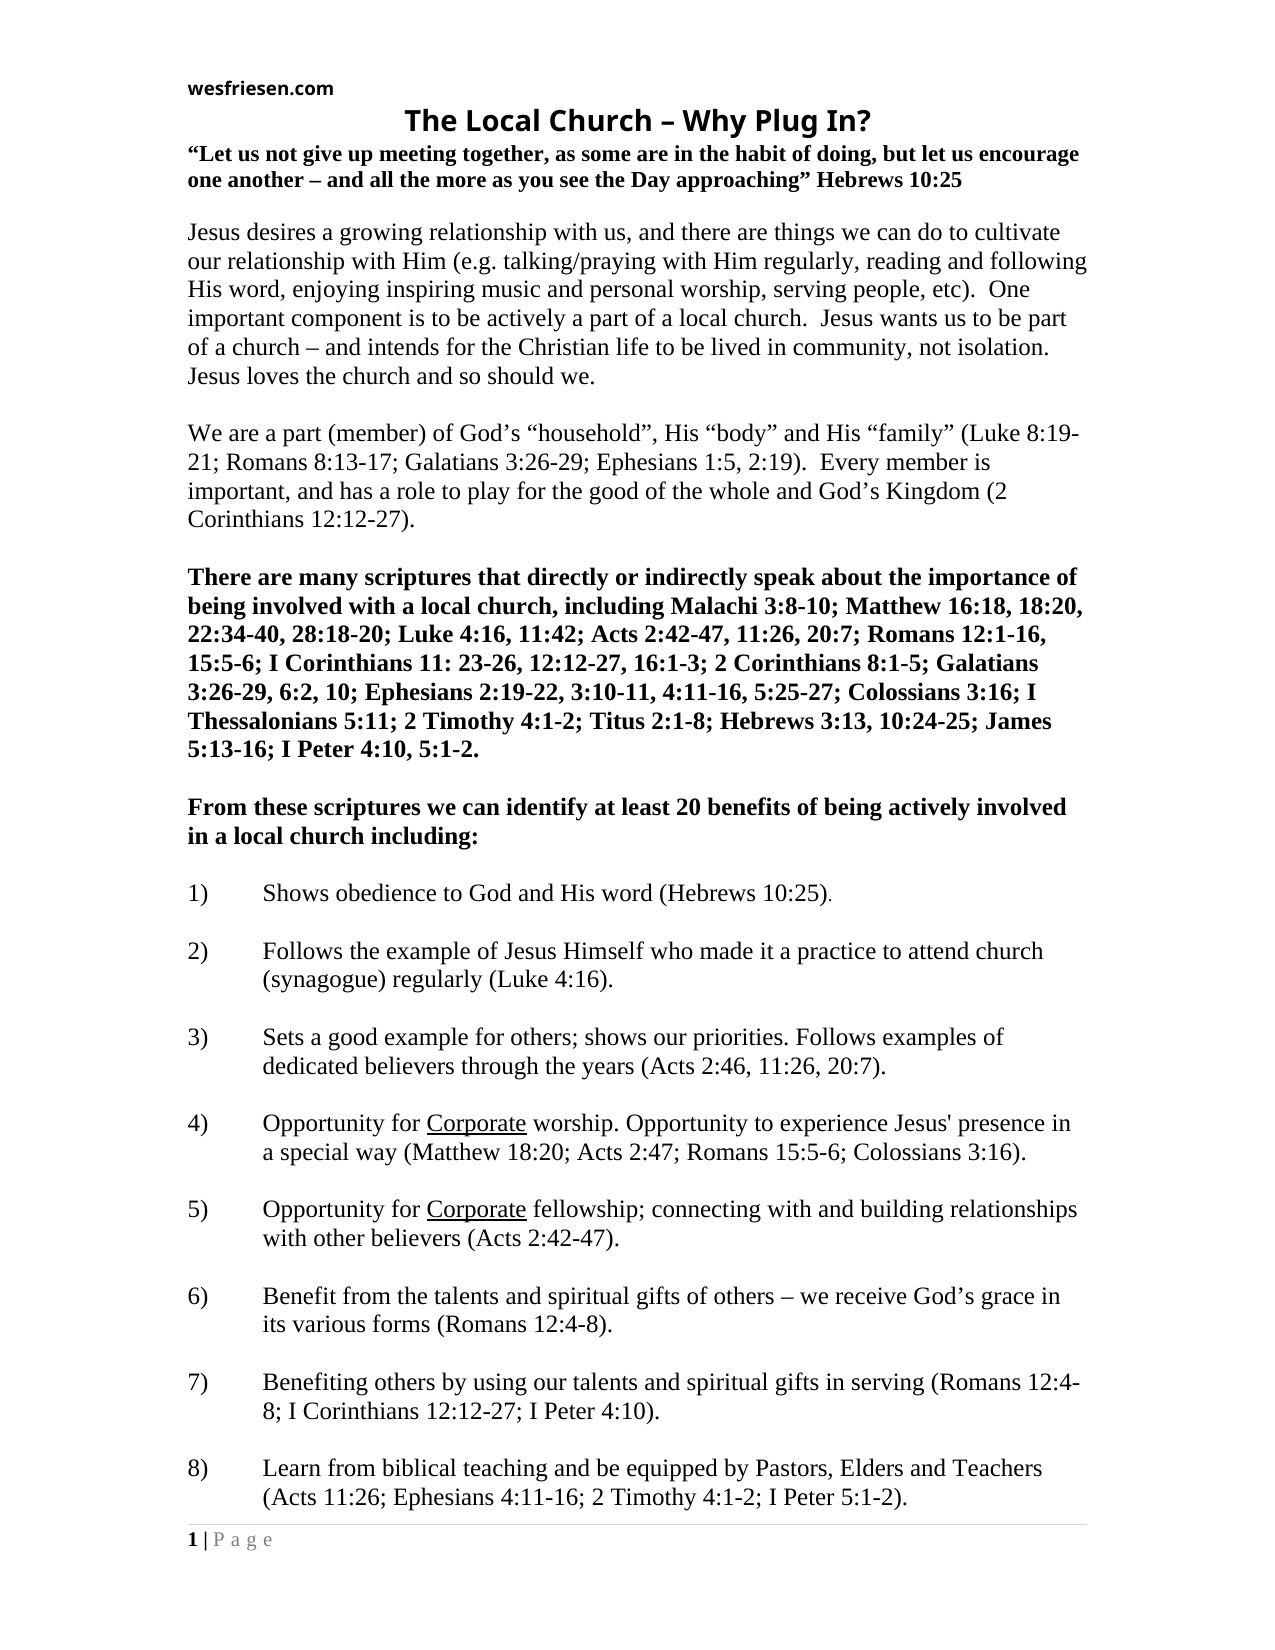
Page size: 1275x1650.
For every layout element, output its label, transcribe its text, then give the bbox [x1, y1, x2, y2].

text 7) Benefiting others by using our talents and spiritual gifts in serving (Romans 12:4-8; I Corinthians 12:12-27; I Peter 4:10). [187, 1367, 1087, 1424]
text “Let us not give up meeting together, as some are in the habit of doing, but let us encourage one another – and all the more as you see the Day approaching” Hebrews 10:25 [187, 140, 1087, 193]
text 6) Benefit from the talents and spiritual gifts of others – we receive God’s grace in its various forms (Romans 12:4-8). [187, 1281, 1087, 1338]
text 4) Opportunity for Corporate worship. Opportunity to experience Jesus' presence in a special way (Matthew 18:20; Acts 2:47; Romans 15:5-6; Colossians 3:16). [187, 1108, 1087, 1166]
text 1) Shows obedience to God and His word (Hebrews 10:25). [187, 878, 1087, 907]
text 2) Follows the example of Jesus Himself who made it a practice to attend church (synagogue) regularly (Luke 4:16). [187, 936, 1087, 993]
text Jesus desires a growing relationship with us, and there are things we can do to cultivate our relationship with Him (e.g. talking/praying with Him regularly, reading and following His word, enjoying inspiring music and personal worship, serving people, etc). One important component is to be actively a part of a local church. Jesus wants us to be part of a church – and intends for the Christian life to be lived in community, not isolation. Jesus loves the church and so should we. [187, 217, 1087, 389]
text 5) Opportunity for Corporate fellowship; connecting with and building relationships with other believers (Acts 2:42-47). [187, 1194, 1087, 1252]
text 8) Learn from biblical teaching and be equipped by Pastors, Elders and Teachers (Acts 11:26; Ephesians 4:11-16; 2 Timothy 4:1-2; I Peter 5:1-2). [187, 1453, 1087, 1511]
text There are many scriptures that directly or indirectly speak about the importance of being involved with a local church, including Malachi 3:8-10; Matthew 16:18, 18:20, 22:34-40, 28:18-20; Luke 4:16, 11:42; Acts 2:42-47, 11:26, 20:7; Romans 12:1-16, 15:5-6; I Corinthians 11: 23-26, 12:12-27, 16:1-3; 2 Corinthians 8:1-5; Galatians 3:26-29, 6:2, 10; Ephesians 2:19-22, 3:10-11, 4:11-16, 5:25-27; Colossians 3:16; I Thessalonians 5:11; 2 Timothy 4:1-2; Titus 2:1-8; Hebrews 3:13, 10:24-25; James 5:13-16; I Peter 4:10, 5:1-2. [187, 562, 1087, 763]
text From these scriptures we can identify at least 20 benefits of being actively involved in a local church including: [187, 792, 1087, 849]
text We are a part (member) of God’s “household”, His “body” and His “family” (Luke 8:19-21; Romans 8:13-17; Galatians 3:26-29; Ephesians 1:5, 2:19). Every member is important, and has a role to play for the good of the whole and God’s Kingdom (2 Corinthians 12:12-27). [187, 418, 1087, 533]
text 3) Sets a good example for others; shows our priorities. Follows examples of dedicated believers through the years (Acts 2:46, 11:26, 20:7). [187, 1022, 1087, 1079]
text The Local Church – Why Plug In? [187, 101, 1087, 140]
text wesfriesen.com [187, 75, 1087, 101]
